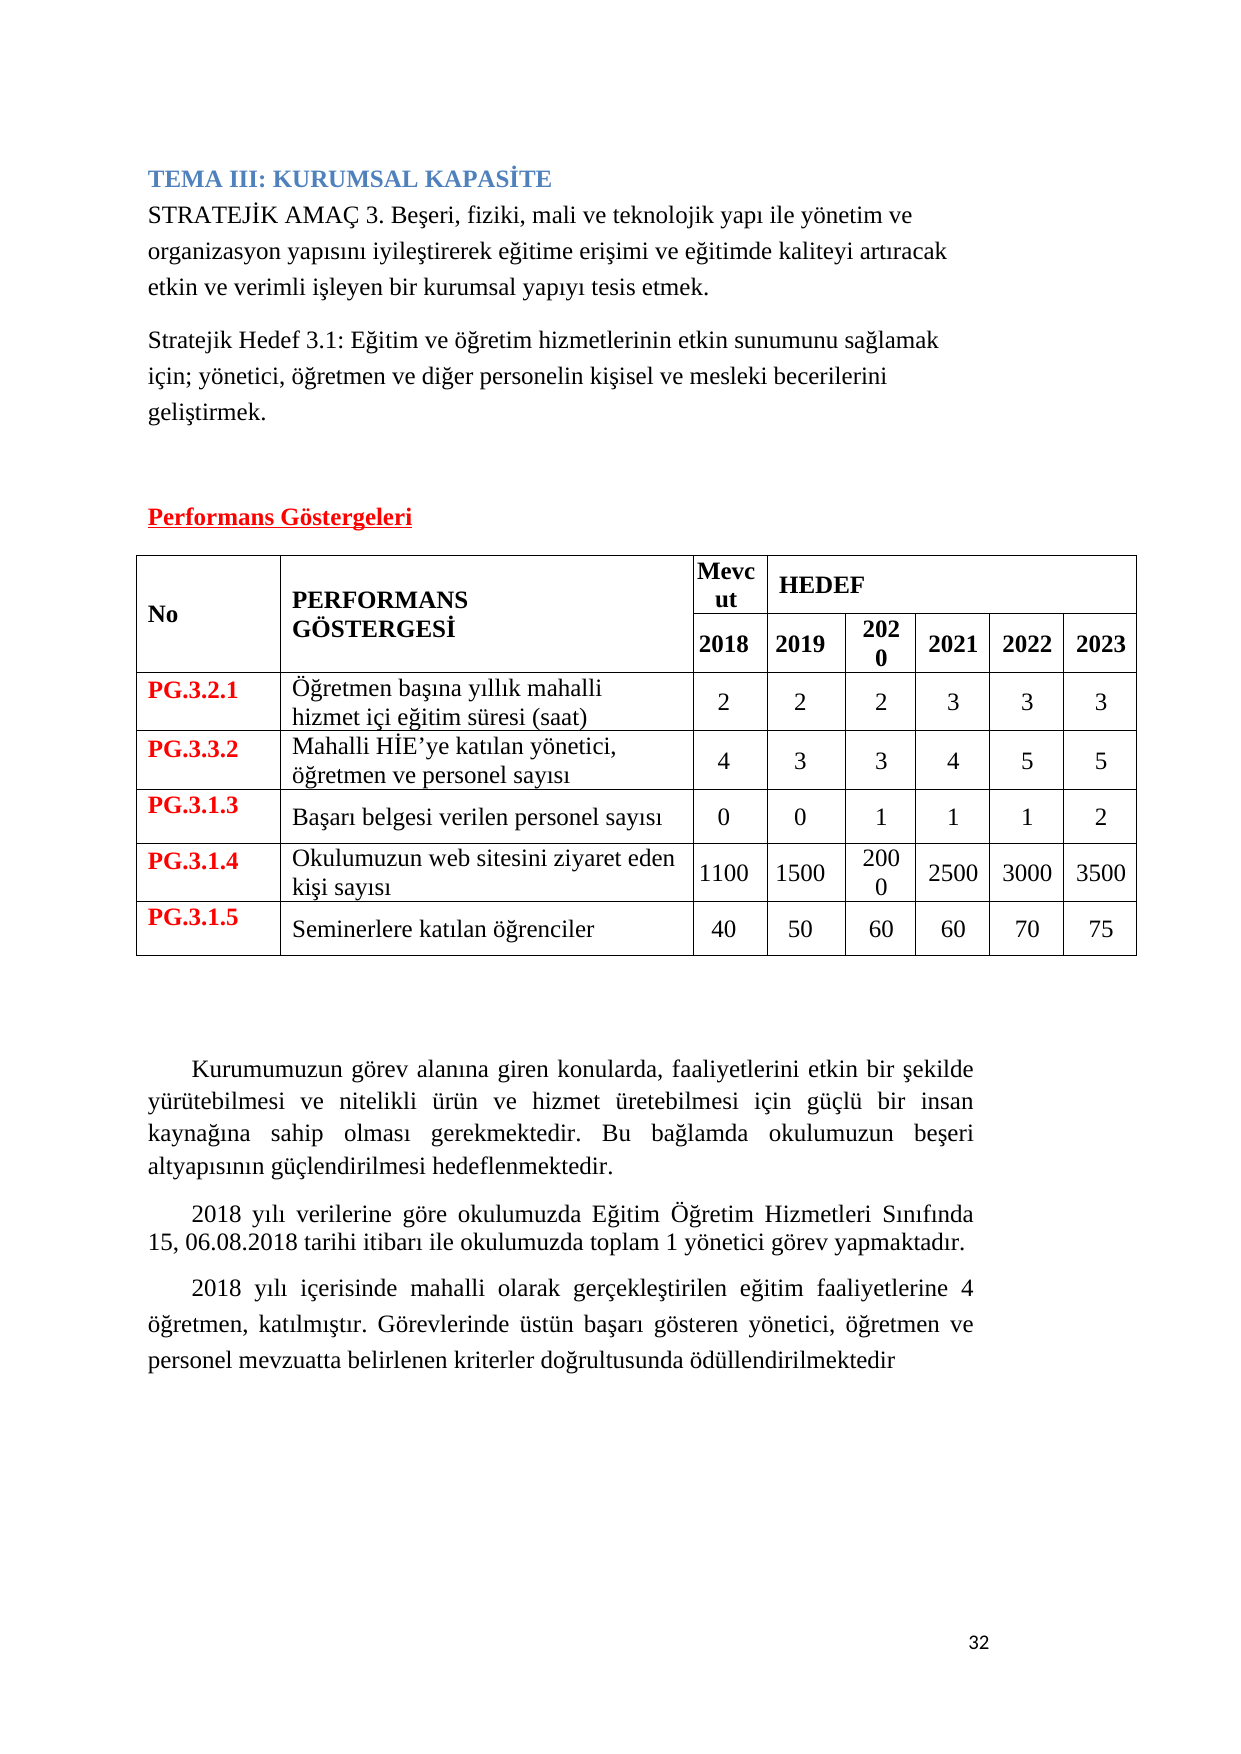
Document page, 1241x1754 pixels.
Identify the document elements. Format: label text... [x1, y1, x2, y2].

table_cell 2018 [694, 614, 767, 672]
table_cell 5 [990, 731, 1063, 789]
table_cell Mahalli HİE’ye katılan yönetici, öğretmen ve personel sayısı [281, 731, 693, 789]
table_cell 3 [846, 731, 915, 789]
table_cell 2 [694, 673, 767, 730]
table_cell Başarı belgesi verilen personel sayısı [281, 790, 693, 842]
table_cell Öğretmen başına yıllık mahalli hizmet içi eğitim süresi (saat) [281, 673, 693, 730]
table_cell 1 [990, 790, 1063, 842]
table_cell 0 [768, 790, 845, 842]
table_cell 2022 [990, 614, 1063, 672]
table_cell 1 [916, 790, 989, 842]
table_cell Okulumuzun web sitesini ziyaret eden kişi sayısı [281, 844, 693, 901]
table_cell 3 [768, 731, 845, 789]
table_cell 50 [768, 902, 845, 954]
table_header No [137, 556, 280, 672]
text Stratejik Hedef 3.1: Eğitim ve öğretim hizmetlerinin etkin sunumunu sağlamak için; yönetici, öğretmen ve diğer personelin kişisel ve mesleki becerilerini geliştirmek. [148, 325, 974, 426]
table_cell 2020 [846, 614, 915, 672]
table_cell 2023 [1064, 614, 1136, 672]
text 2018 yılı verilerine göre okulumuzda Eğitim Öğretim Hizmetleri Sınıfında 15, 06.08.2018 tarihi itibarı ile okulumuzda toplam 1 yönetici görev yapmaktadır. [148, 1200, 974, 1256]
text Performans Göstergeleri [148, 502, 1019, 531]
table_cell PG.3.3.2 [137, 731, 280, 789]
table_cell 2 [846, 673, 915, 730]
table_cell PG.3.2.1 [137, 673, 280, 730]
table_cell 2019 [768, 614, 845, 672]
table_cell 3 [990, 673, 1063, 730]
subtitle TEMA III: KURUMSAL KAPASİTE [148, 164, 1019, 193]
table_cell 5 [1064, 731, 1136, 789]
text 2018 yılı içerisinde mahalli olarak gerçekleştirilen eğitim faaliyetlerine 4 öğretmen, katılmıştır. Görevlerinde üstün başarı gösteren yönetici, öğretmen ve personel mevzuatta belirlenen kriterler doğrultusunda ödüllendirilmektedir [148, 1273, 974, 1373]
table_cell 2 [768, 673, 845, 730]
table_cell 3000 [990, 844, 1063, 901]
table_cell 3 [1064, 673, 1136, 730]
table_cell PG.3.1.3 [137, 790, 280, 842]
table_header Mevcut [694, 556, 767, 613]
table_header HEDEF [768, 556, 1136, 613]
table_header PERFORMANS GÖSTERGESİ [281, 556, 693, 672]
table_cell 3 [916, 673, 989, 730]
table_cell 2000 [846, 844, 915, 901]
table_cell 75 [1064, 902, 1136, 954]
table_cell 2 [1064, 790, 1136, 842]
table_cell 40 [694, 902, 767, 954]
table_cell 2021 [916, 614, 989, 672]
table_cell 1100 [694, 844, 767, 901]
table_cell 60 [916, 902, 989, 954]
table_cell PG.3.1.4 [137, 844, 280, 901]
text STRATEJİK AMAÇ 3. Beşeri, fiziki, mali ve teknolojik yapı ile yönetim ve organizasyon yapısını iyileştirerek eğitime erişimi ve eğitimde kaliteyi artıracak etkin ve verimli işleyen bir kurumsal yapıyı tesis etmek. [148, 201, 974, 301]
table_cell 60 [846, 902, 915, 954]
table_cell 3500 [1064, 844, 1136, 901]
table_cell 0 [694, 790, 767, 842]
text Kurumumuzun görev alanına giren konularda, faaliyetlerini etkin bir şekilde yürütebilmesi ve nitelikli ürün ve hizmet üretebilmesi için güçlü bir insan kaynağına sahip olması gerekmektedir. Bu bağlamda okulumuzun beşeri altyapısının güçlendirilmesi hedeflenmektedir. [148, 1054, 974, 1179]
table_cell 4 [694, 731, 767, 789]
table_cell Seminerlere katılan öğrenciler [281, 902, 693, 954]
table_cell 1 [846, 790, 915, 842]
table_cell 1500 [768, 844, 845, 901]
table_cell PG.3.1.5 [137, 902, 280, 954]
table_cell 4 [916, 731, 989, 789]
table_cell 2500 [916, 844, 989, 901]
table_cell 70 [990, 902, 1063, 954]
